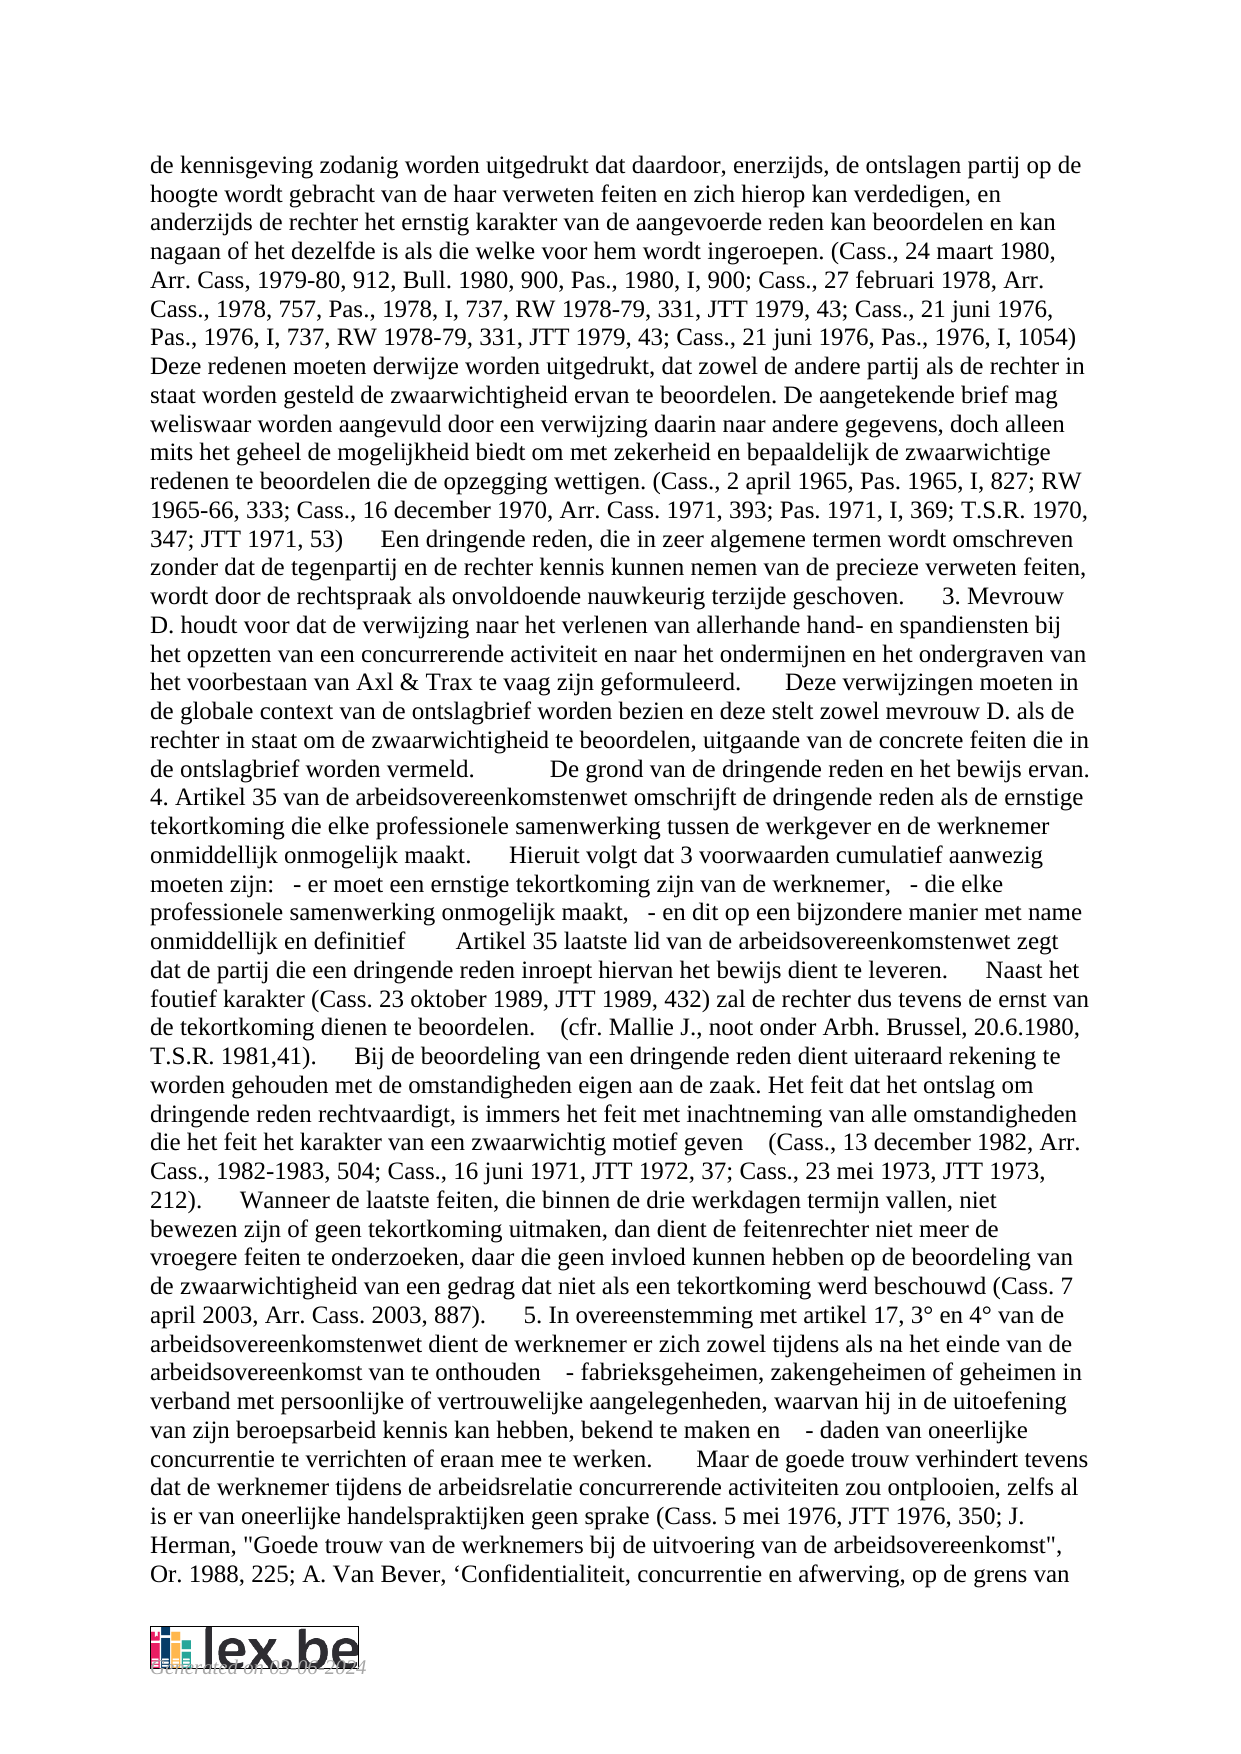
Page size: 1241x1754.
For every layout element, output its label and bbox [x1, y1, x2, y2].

text [150, 150, 1090, 1587]
picture [151, 1627, 358, 1668]
